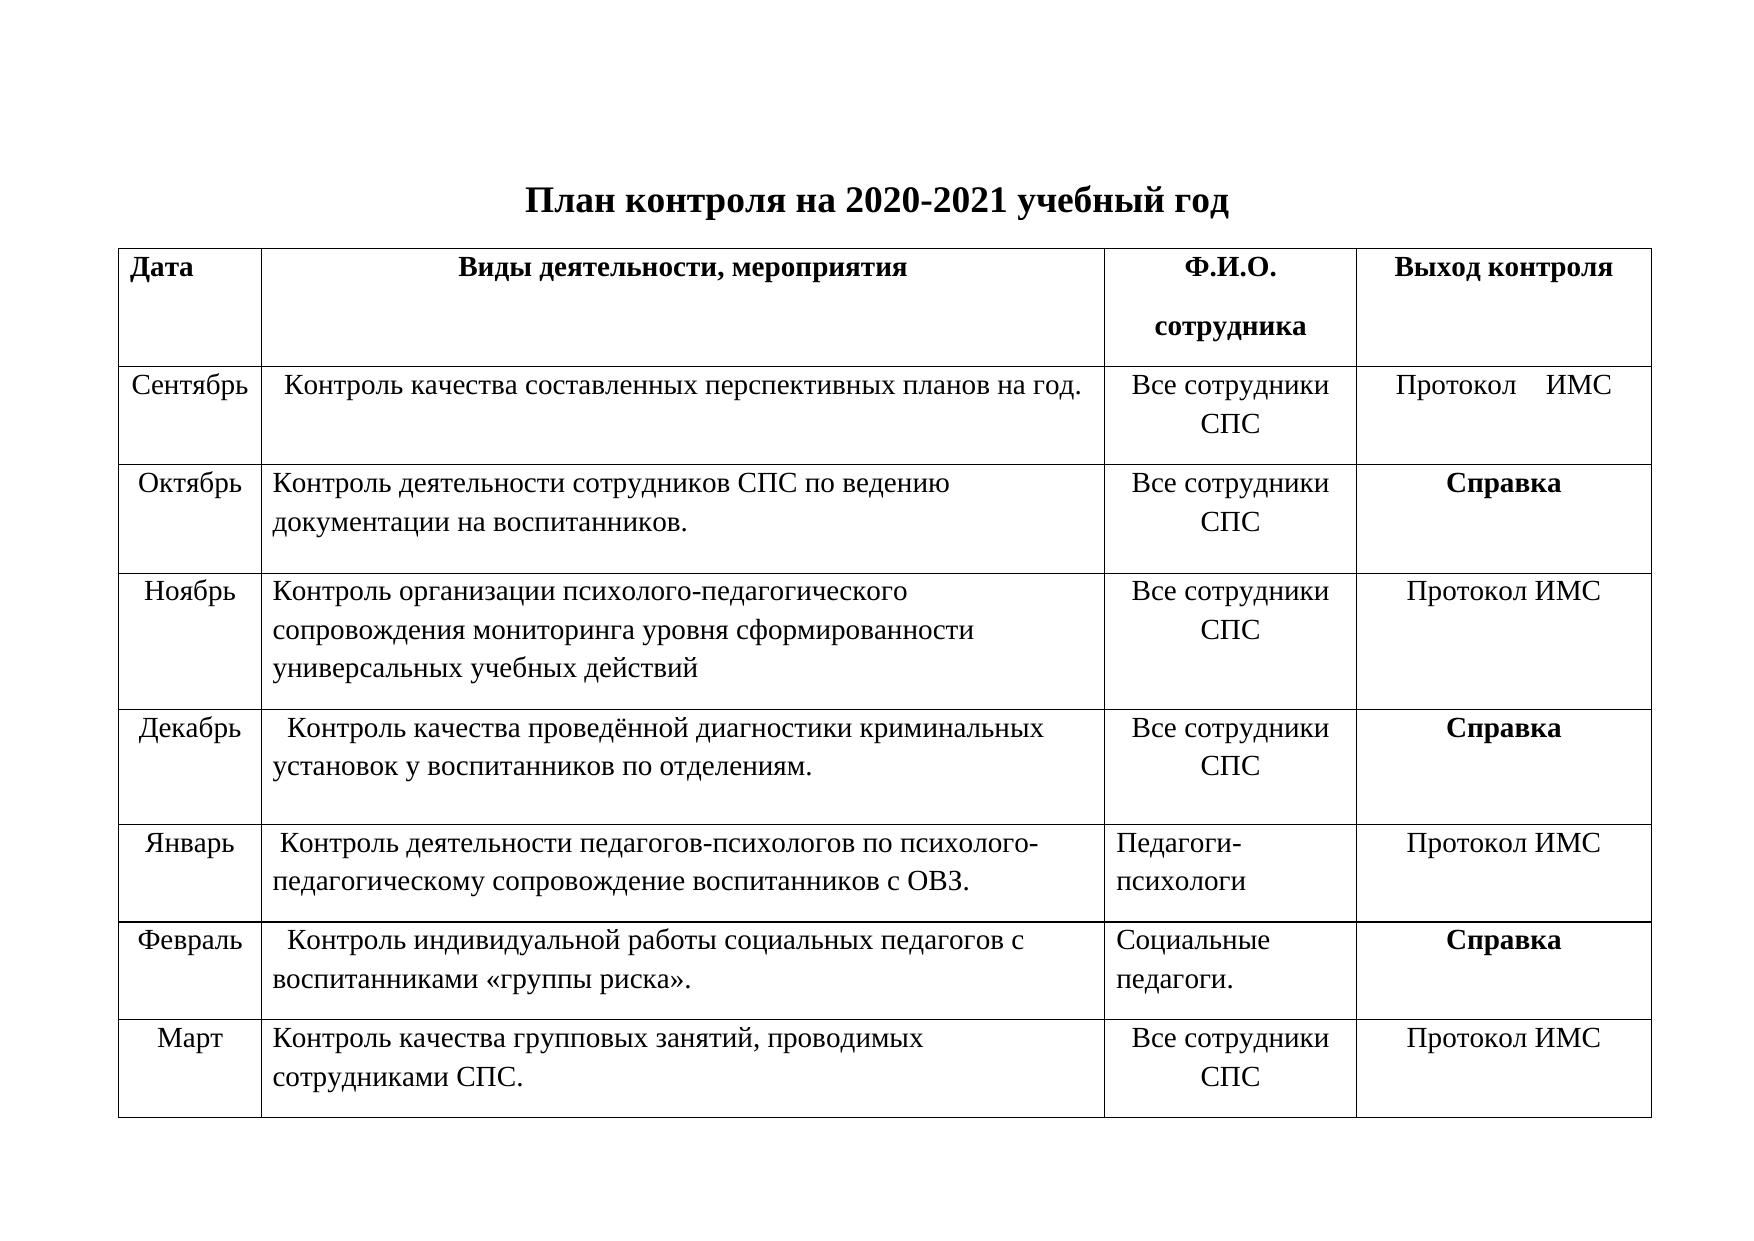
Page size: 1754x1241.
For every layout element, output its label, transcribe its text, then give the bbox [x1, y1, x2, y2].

table_cell Октябрь [119, 465, 261, 572]
table_cell Протокол ИМС [1357, 367, 1651, 464]
table_header Ф.И.О. сотрудника [1105, 249, 1356, 366]
table_header Выход контроля [1357, 249, 1651, 366]
table_cell Протокол ИМС [1357, 825, 1651, 921]
table_cell Декабрь [119, 710, 261, 824]
table_cell Все сотрудники СПС [1105, 574, 1356, 709]
table_cell Все сотрудники СПС [1105, 1020, 1356, 1117]
table_cell Сентябрь [119, 367, 261, 464]
table_cell Все сотрудники СПС [1105, 710, 1356, 824]
table_cell Контроль деятельности сотрудников СПС по ведению документации на воспитанников. [262, 465, 1104, 572]
table_cell Справка [1357, 923, 1651, 1019]
table_cell Педагоги-психологи [1105, 825, 1356, 921]
table_cell Протокол ИМС [1357, 1020, 1651, 1117]
table_cell Контроль индивидуальной работы социальных педагогов с воспитанниками «группы риска». [262, 923, 1104, 1019]
table_cell Январь [119, 825, 261, 921]
table_header Виды деятельности, мероприятия [262, 249, 1104, 366]
table_cell Справка [1357, 465, 1651, 572]
table_cell Контроль деятельности педагогов-психологов по психолого-педагогическому сопровождение воспитанников с ОВЗ. [262, 825, 1104, 921]
table_cell Ноябрь [119, 574, 261, 709]
table_cell Все сотрудники СПС [1105, 465, 1356, 572]
table_cell Контроль качества составленных перспективных планов на год. [262, 367, 1104, 464]
table_cell Контроль качества групповых занятий, проводимых сотрудниками СПС. [262, 1020, 1104, 1117]
text План контроля на 2020-2021 учебный год [118, 177, 1636, 220]
table_cell Протокол ИМС [1357, 574, 1651, 709]
table_cell Контроль качества проведённой диагностики криминальных установок у воспитанников по отделениям. [262, 710, 1104, 824]
table_header Дата [119, 249, 261, 366]
table_cell Март [119, 1020, 261, 1117]
table_cell Социальные педагоги. [1105, 923, 1356, 1019]
table_cell Все сотрудники СПС [1105, 367, 1356, 464]
table_cell Контроль организации психолого-педагогического сопровождения мониторинга уровня сформированности универсальных учебных действий [262, 574, 1104, 709]
table_cell Справка [1357, 710, 1651, 824]
table_cell Февраль [119, 923, 261, 1019]
